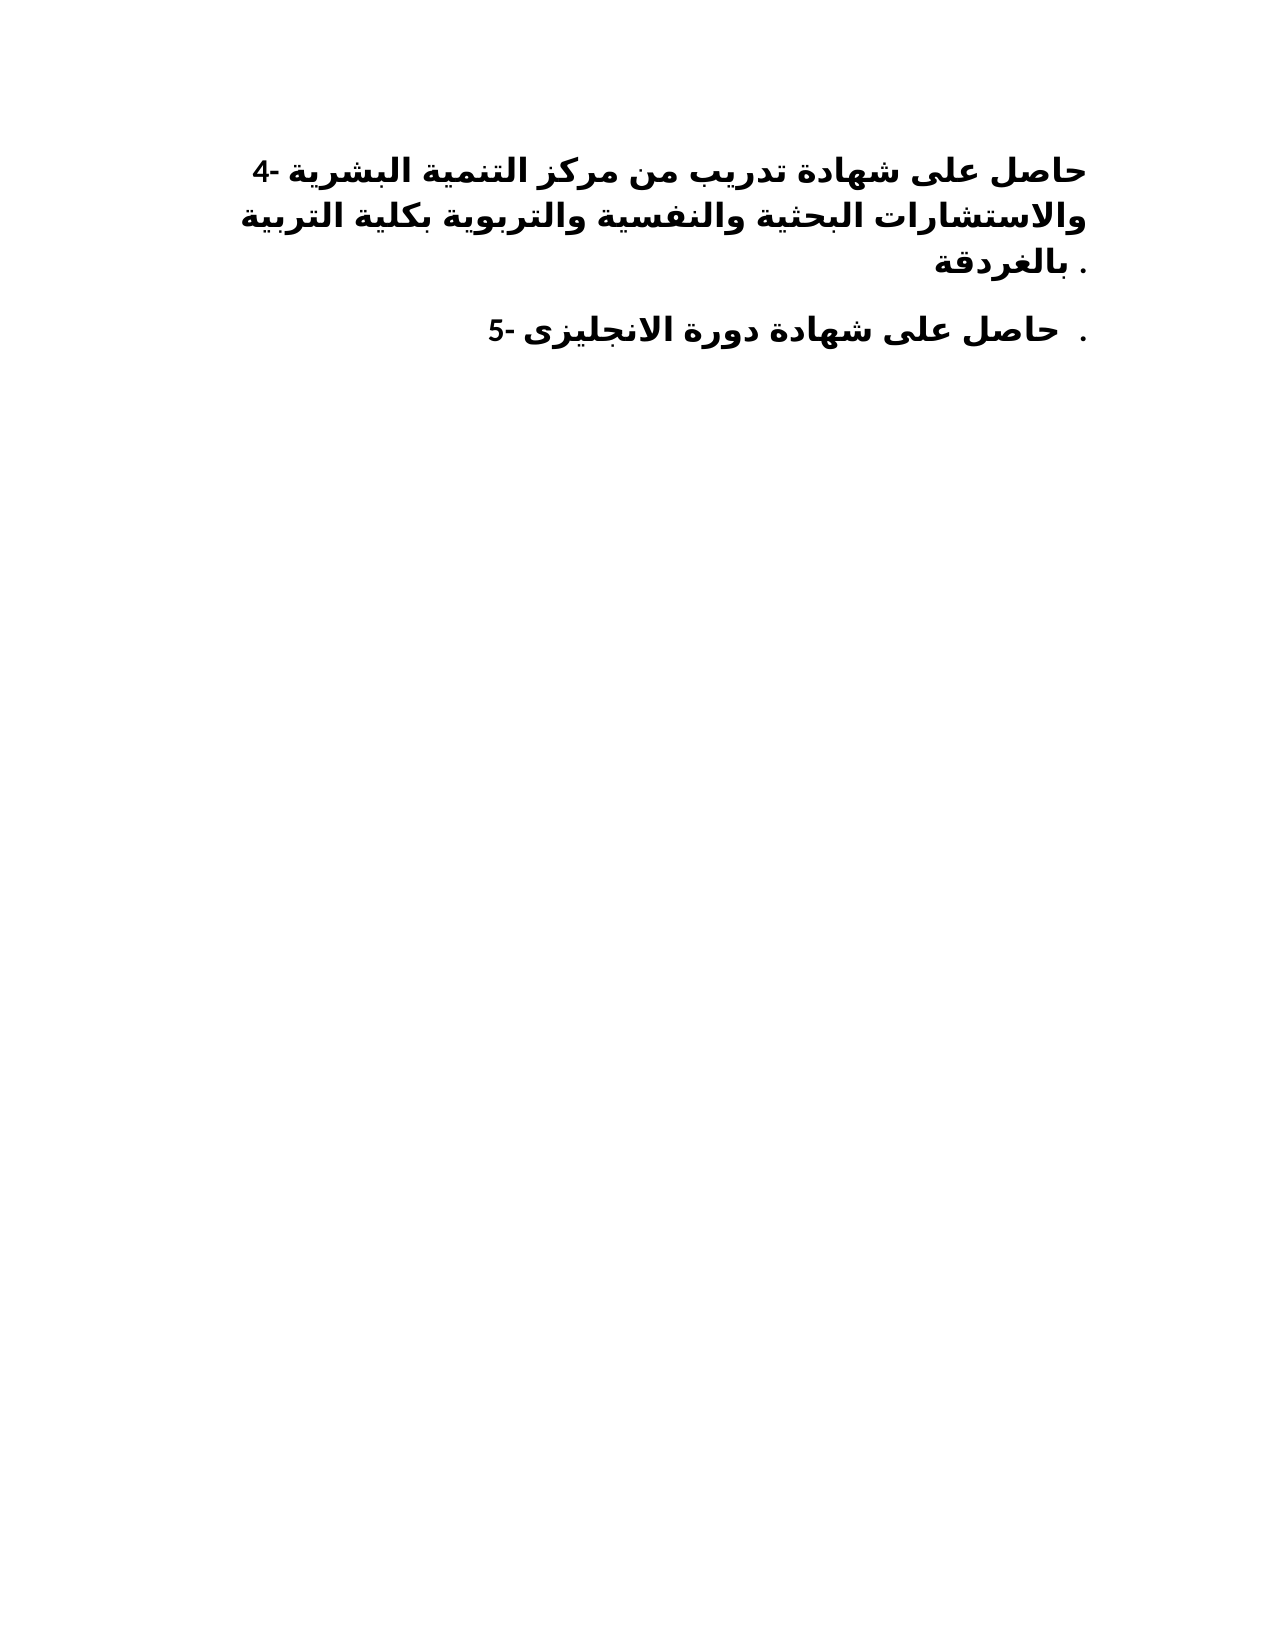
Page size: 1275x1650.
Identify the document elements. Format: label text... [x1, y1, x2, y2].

text 4- حاصل على شهادة تدريب من مركز التنمية البشرية والاستشارات البحثية والنفسية والتربوية بكلية التربية بالغردقة . [187, 150, 1087, 282]
text 5- حاصل على شهادة دورة الانجليزى . [187, 308, 1087, 349]
